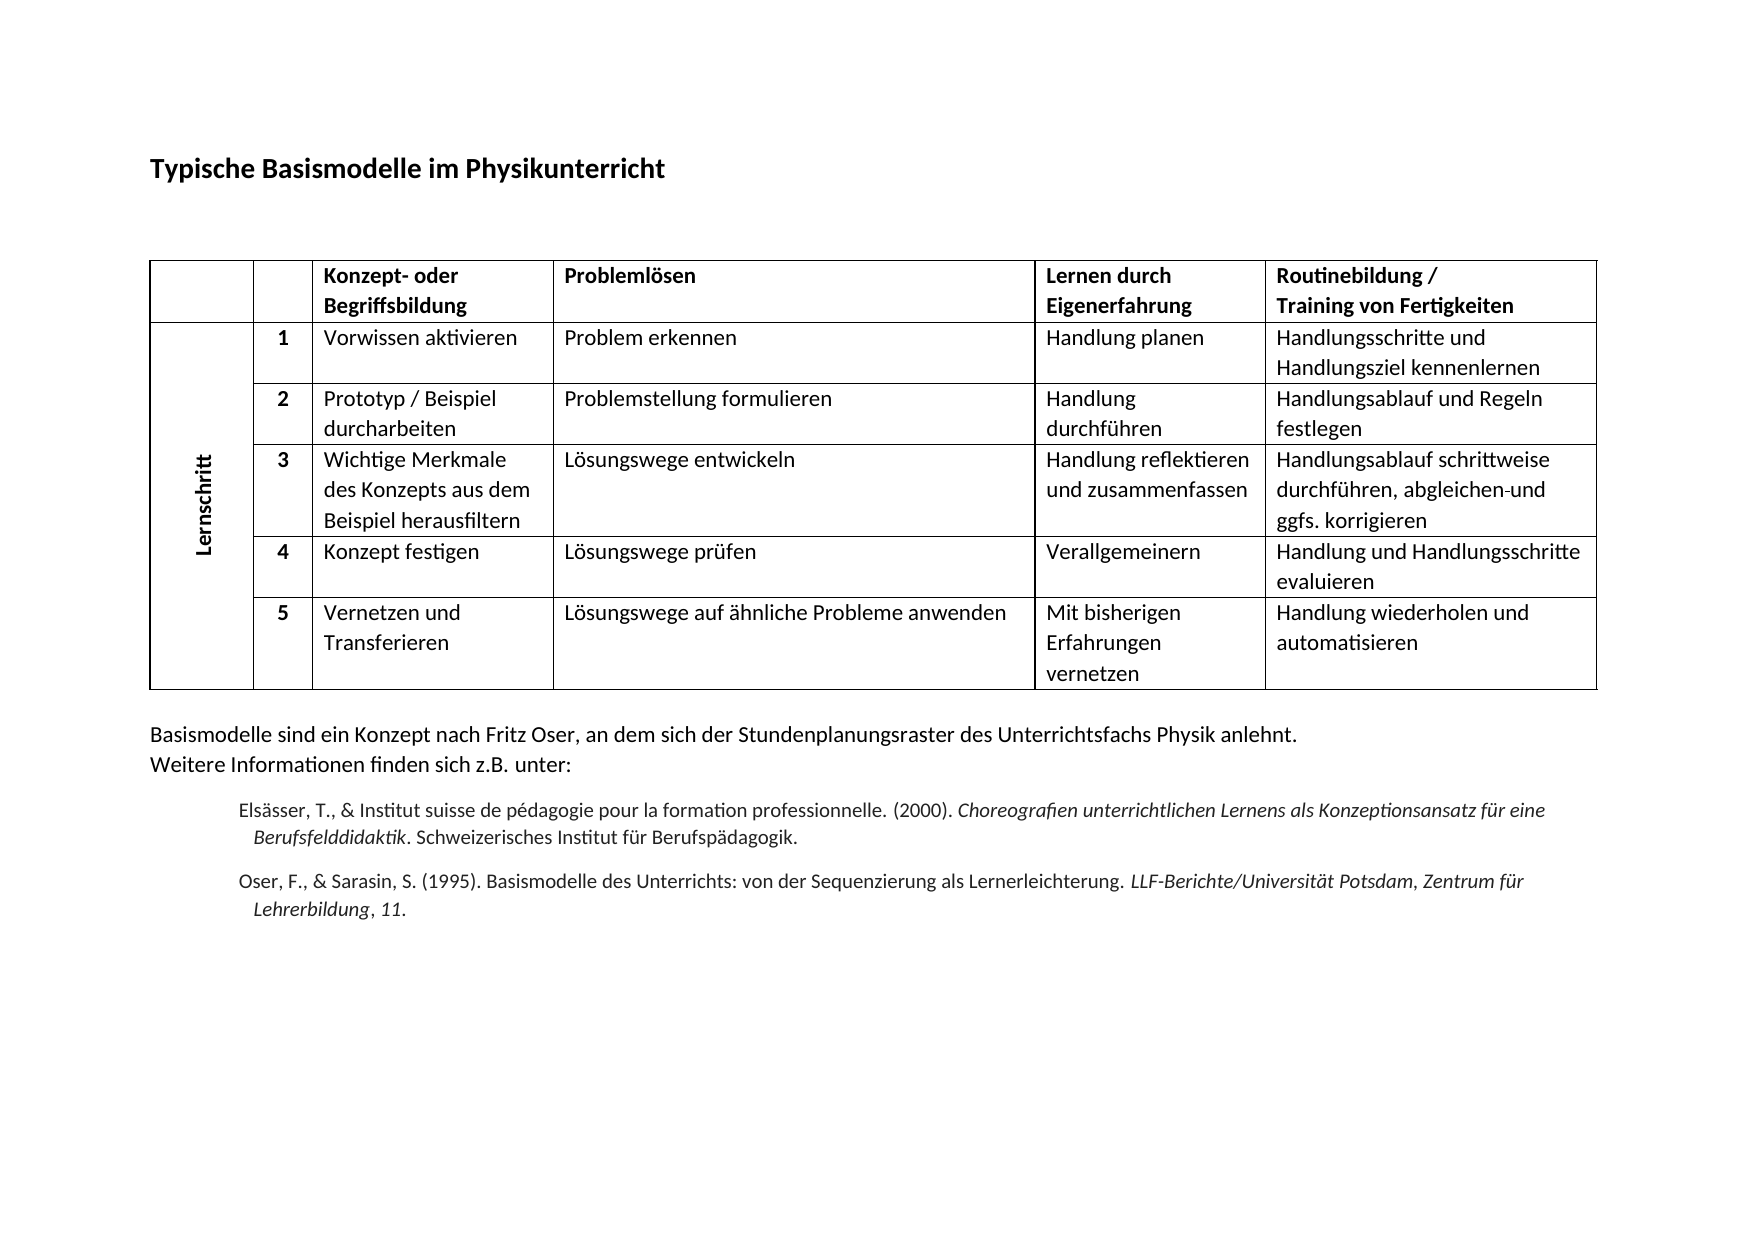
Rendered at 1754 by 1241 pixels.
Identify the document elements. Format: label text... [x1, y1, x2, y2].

table_cell Lösungswege entwickeln [554, 445, 1034, 536]
table_cell Wichtige Merkmale des Konzepts aus dem Beispiel herausfiltern [313, 445, 553, 536]
table_header Lernen durch Eigenerfahrung [1036, 261, 1265, 322]
table_cell Handlung planen [1036, 323, 1265, 383]
table_header Routinebildung / Training von Fertigkeiten [1266, 261, 1596, 322]
table_cell Lernschritt [151, 323, 253, 689]
table_cell Vernetzen und Transferieren [313, 598, 553, 689]
table_cell 5 [254, 598, 312, 689]
text Typische Basismodelle im Physikunterricht [150, 150, 1604, 186]
table_cell Vorwissen aktivieren [313, 323, 553, 383]
table_cell Konzept festigen [313, 537, 553, 597]
table_cell Problemstellung formulieren [554, 384, 1034, 444]
table_header Konzept- oder Begriffsbildung [313, 261, 553, 322]
table_header [254, 261, 312, 322]
table_cell Handlung durchführen [1036, 384, 1265, 444]
table_cell Mit bisherigen Erfahrungen vernetzen [1036, 598, 1265, 689]
text Elsässer, T., & Institut suisse de pédagogie pour la formation professionnelle. (2000). Choreografien unterrichtlichen Lernens als Konzeptionsansatz für eine Berufsfelddidaktik. Schweizerisches Institut für Berufspädagogik. [238, 797, 1604, 850]
table_header [151, 261, 253, 322]
table_cell Verallgemeinern [1036, 537, 1265, 597]
table_cell Prototyp / Beispiel durcharbeiten [313, 384, 553, 444]
table_cell Handlung wiederholen und automatisieren [1266, 598, 1596, 689]
table_cell 4 [254, 537, 312, 597]
table_cell 1 [254, 323, 312, 383]
table_cell Handlungsablauf schrittweise durchführen, abgleichen und ggfs. korrigieren [1266, 445, 1596, 536]
table_cell Handlungsablauf und Regeln festlegen [1266, 384, 1596, 444]
list Basismodelle sind ein Konzept nach Fritz Oser, an dem sich der Stundenplanungsraster des Unterrichtsfachs Physik anlehnt. [150, 720, 1604, 748]
table_cell 3 [254, 445, 312, 536]
table_cell Handlungsschritte und Handlungsziel kennenlernen [1266, 323, 1596, 383]
table_cell 2 [254, 384, 312, 444]
text Oser, F., & Sarasin, S. (1995). Basismodelle des Unterrichts: von der Sequenzierung als Lernerleichterung. LLF-Berichte/Universität Potsdam, Zentrum für Lehrerbildung, 11. [238, 868, 1604, 921]
table_cell Handlung reflektieren und zusammenfassen [1036, 445, 1265, 536]
table_header Problemlösen [554, 261, 1034, 322]
list Weitere Informationen finden sich z.B. unter: [150, 750, 1604, 778]
table_cell Handlung und Handlungsschritte evaluieren [1266, 537, 1596, 597]
table_cell Lösungswege auf ähnliche Probleme anwenden [554, 598, 1034, 689]
table_cell Lösungswege prüfen [554, 537, 1034, 597]
table_cell Problem erkennen [554, 323, 1034, 383]
